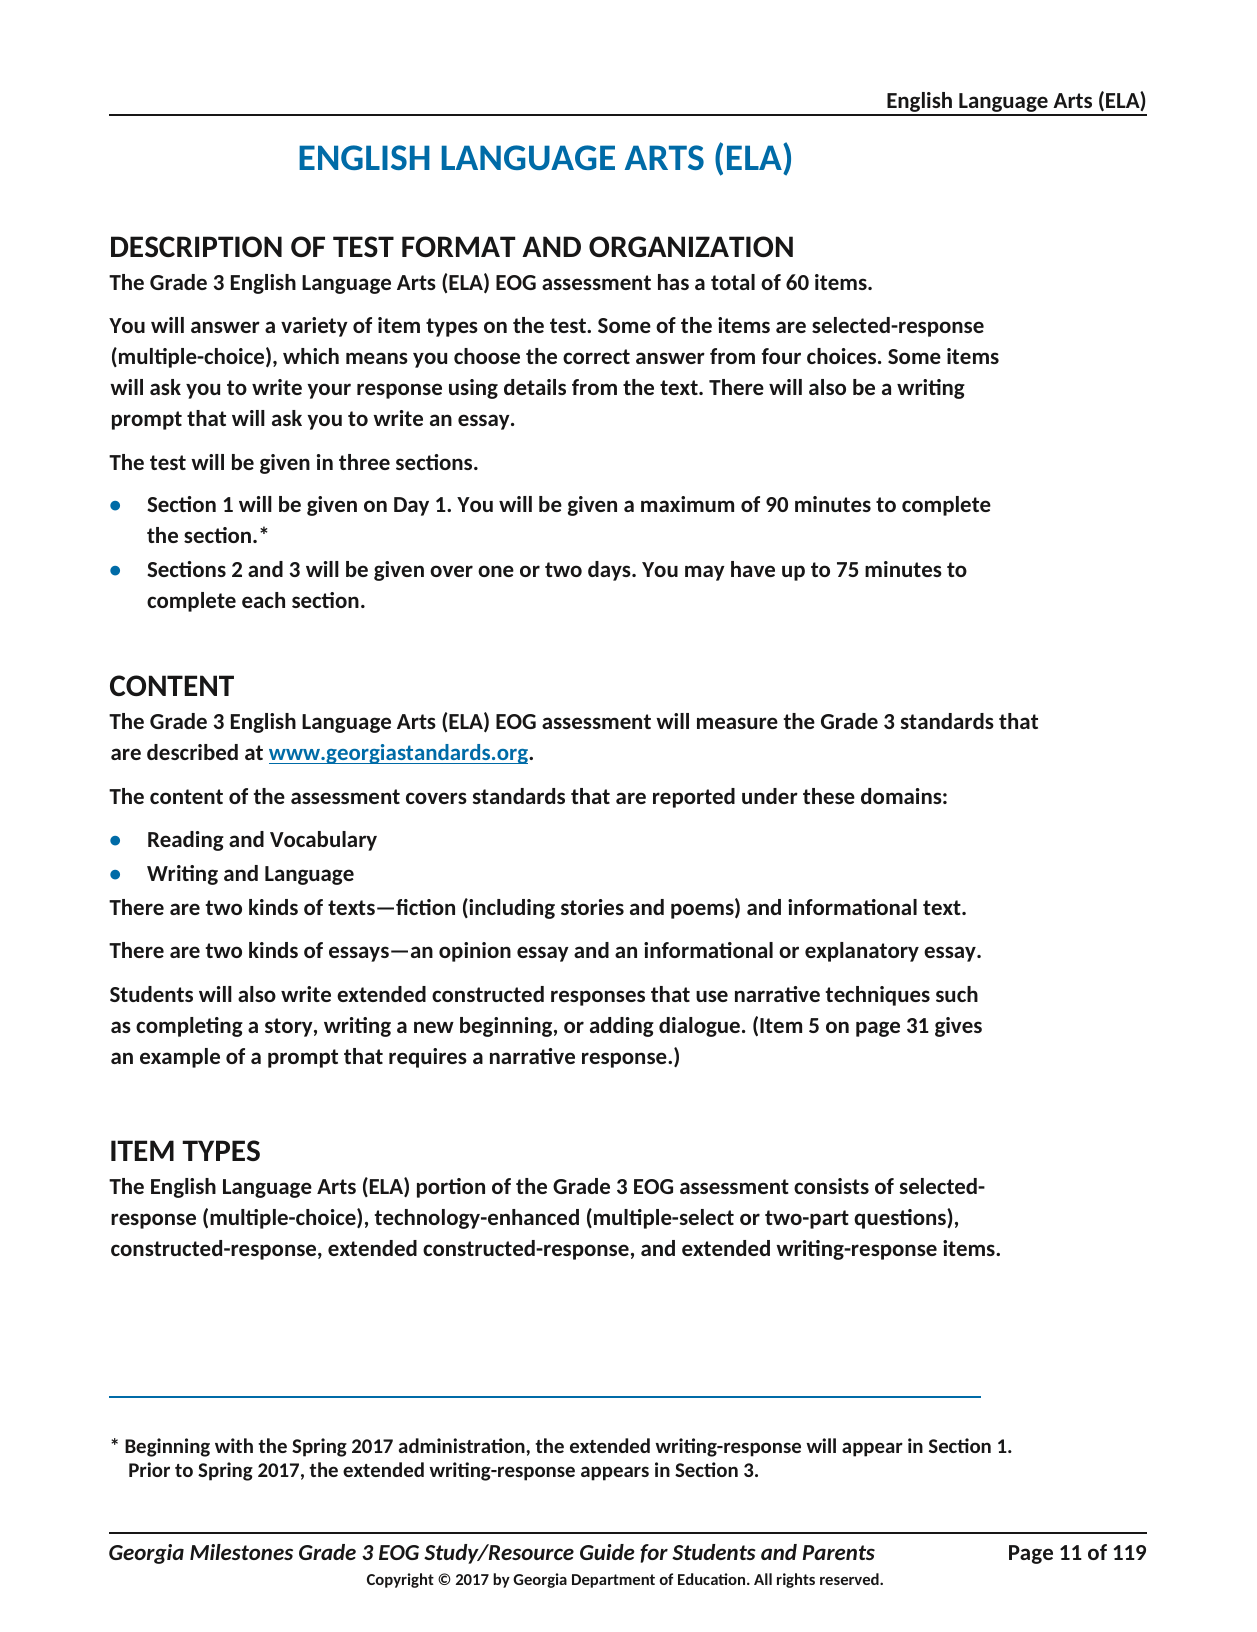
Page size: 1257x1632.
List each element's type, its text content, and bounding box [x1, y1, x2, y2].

text The Grade 3 English Language Arts (ELA) EOG assessment has a total of 60 items. [109, 268, 1146, 296]
list Section 1 will be given on Day 1. You will be given a maximum of 90 minutes to complete the section.* [109, 491, 1021, 550]
text * Beginning with the Spring 2017 administration, the extended writing-response will appear in Section 1. Prior to Spring 2017, the extended writing-response appears in Section 3. [109, 1433, 1030, 1483]
text The test will be given in three sections. [109, 448, 1146, 476]
text The content of the assessment covers standards that are reported under these domains: [109, 782, 1146, 810]
text You will answer a variety of item types on the test. Some of the items are selected-response (multiple-choice), which means you choose the correct answer from four choices. Some items will ask you to write your response using details from the text. There will also be a writing prompt that will ask you to write an essay. [109, 311, 1008, 432]
subtitle ITEM TYPES [109, 1131, 1147, 1169]
list Sections 2 and 3 will be given over one or two days. You may have up to 75 minutes to complete each section. [109, 556, 1021, 614]
text The English Language Arts (ELA) portion of the Grade 3 EOG assessment consists of selected-response (multiple-choice), technology-enhanced (multiple-select or two-part questions), constructed-response, extended constructed-response, and extended writing-response items. [109, 1172, 1069, 1262]
text There are two kinds of texts—fiction (including stories and poems) and informational text. [109, 893, 1000, 921]
subtitle ENGLISH LANGUAGE ARTS (ELA) [108, 134, 982, 179]
text There are two kinds of essays—an opinion essay and an informational or explanatory essay. [109, 936, 1021, 964]
text Students will also write extended constructed responses that use narrative techniques such as completing a story, writing a new beginning, or adding dialogue. (Item 5 on page 31 gives an example of a prompt that requires a narrative response.) [109, 980, 986, 1070]
text The Grade 3 English Language Arts (ELA) EOG assessment will measure the Grade 3 standards that are described at www.georgiastandards.org. [109, 707, 1050, 767]
subtitle CONTENT [109, 666, 1147, 704]
list Reading and Vocabulary [109, 825, 1146, 853]
list Writing and Language [109, 859, 1146, 887]
subtitle DESCRIPTION OF TEST FORMAT AND ORGANIZATION [109, 227, 1147, 265]
